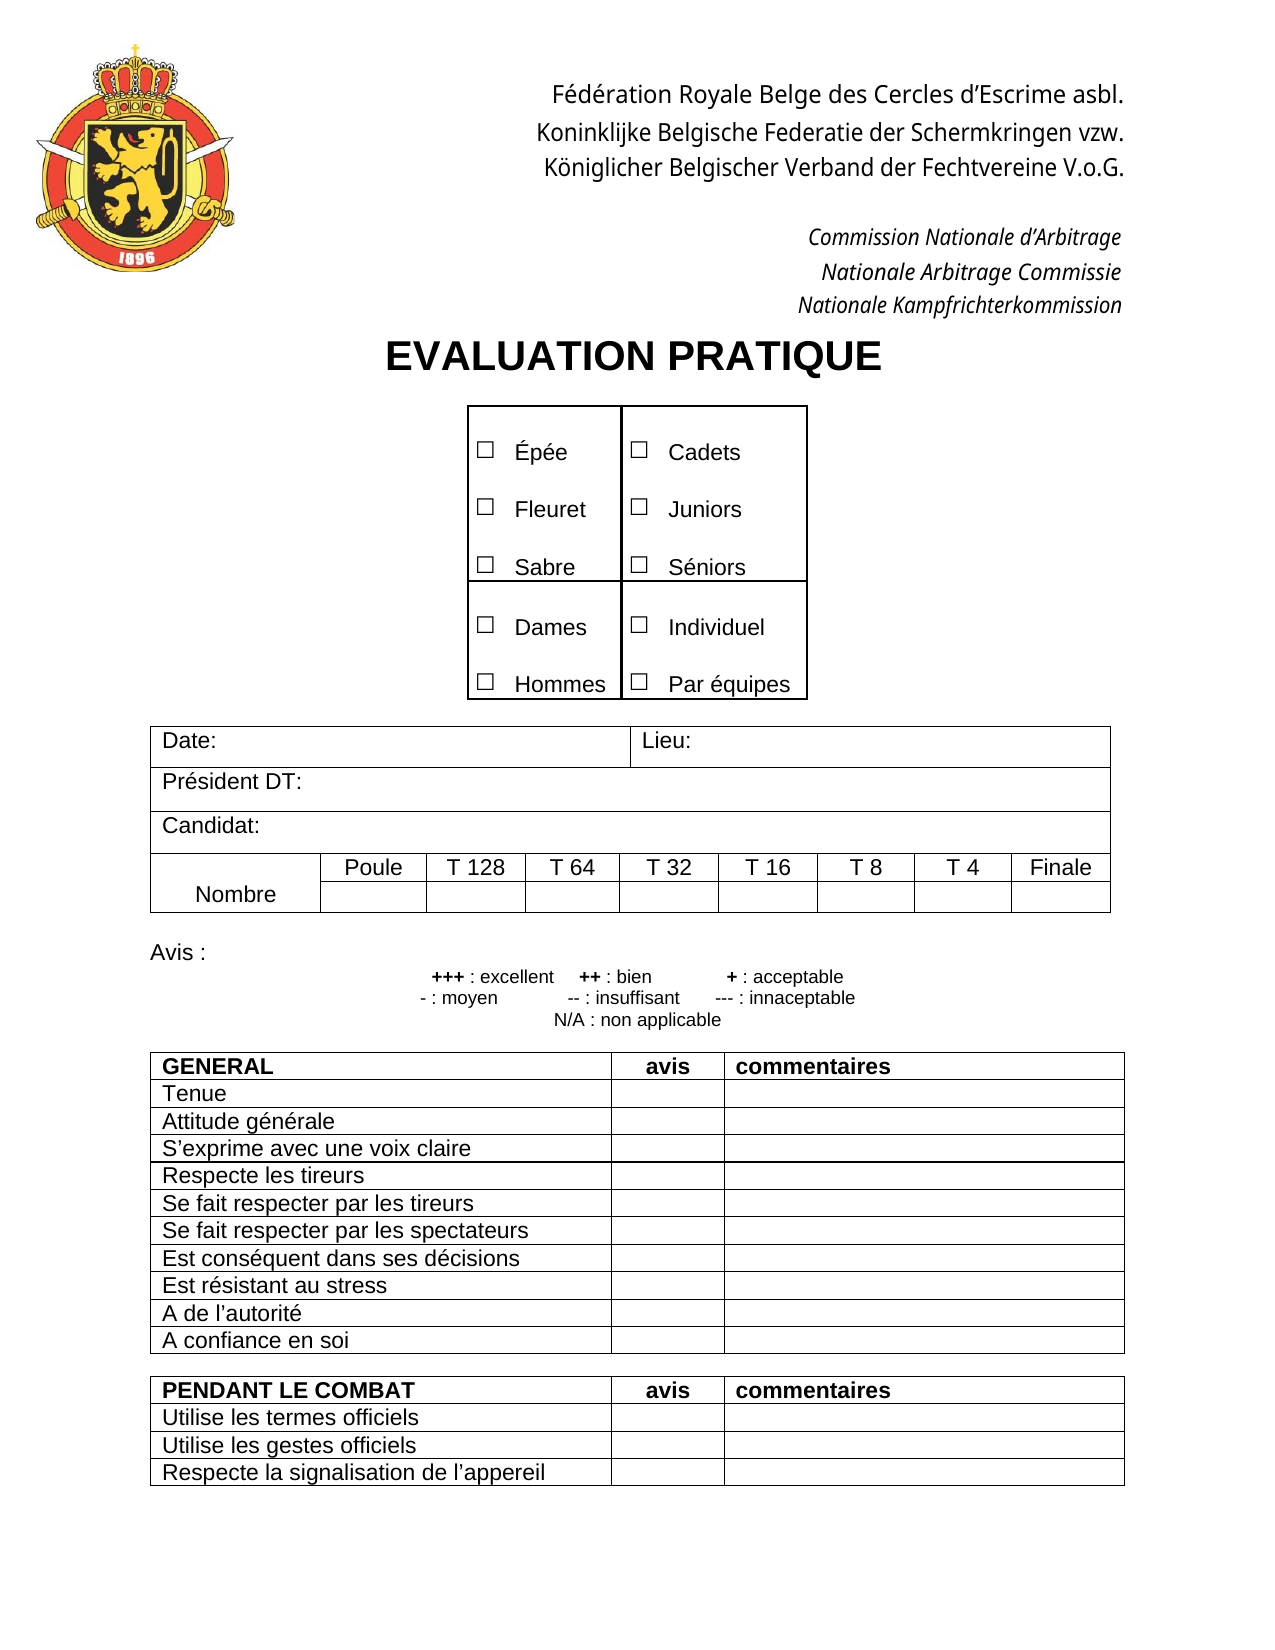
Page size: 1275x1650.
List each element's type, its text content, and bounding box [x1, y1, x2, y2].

table_cell [725, 1190, 1124, 1216]
table_header Cadets [661, 407, 806, 465]
table_cell [725, 1217, 1124, 1244]
table_cell Est conséquent dans ses décisions [151, 1245, 611, 1271]
table_cell Sabre [507, 523, 620, 580]
table_cell Se fait respecter par les spectateurs [151, 1217, 611, 1244]
table_cell T 64 [526, 854, 619, 881]
table_cell [725, 1459, 1124, 1485]
table_cell [526, 882, 619, 912]
table_cell [623, 582, 661, 640]
table_cell T 128 [427, 854, 525, 881]
table_cell T 32 [620, 854, 718, 881]
table_cell [469, 640, 507, 697]
table_header [623, 407, 661, 465]
table_cell Dames [507, 582, 620, 640]
table_cell [725, 1108, 1124, 1134]
table_cell Attitude générale [151, 1108, 611, 1134]
table_cell [725, 1080, 1124, 1107]
text N/A : non applicable [150, 1009, 1125, 1030]
table_cell Nombre [151, 854, 320, 912]
table_cell Respecte les tireurs [151, 1163, 611, 1189]
table_header commentaires [725, 1377, 1124, 1403]
table_header Lieu: [631, 727, 1110, 767]
table_cell [725, 1404, 1124, 1431]
table_cell [620, 882, 718, 912]
table_cell [612, 1135, 724, 1161]
table_cell Se fait respecter par les tireurs [151, 1190, 611, 1216]
table_cell [612, 1404, 724, 1431]
table_cell Utilise les termes officiels [151, 1404, 611, 1431]
table_header PENDANT LE COMBAT [151, 1377, 611, 1403]
table_cell [427, 882, 525, 912]
text Evaluation pratique [289, 331, 978, 379]
table_cell [469, 582, 507, 640]
table_cell Candidat: [151, 812, 1110, 853]
table_cell Finale [1012, 854, 1110, 881]
table_cell T 16 [719, 854, 817, 881]
table_cell S’exprime avec une voix claire [151, 1135, 611, 1161]
table_cell [623, 465, 661, 522]
table_header avis [612, 1377, 724, 1403]
table_cell [321, 882, 426, 912]
table_cell [612, 1080, 724, 1107]
table_cell Hommes [507, 640, 620, 697]
table_cell [612, 1272, 724, 1298]
table_cell Fleuret [507, 465, 620, 522]
table_cell [612, 1459, 724, 1485]
table_cell Président DT: [151, 768, 1110, 811]
table_cell [725, 1163, 1124, 1189]
table_cell [612, 1108, 724, 1134]
table_cell [612, 1217, 724, 1244]
table_cell [612, 1327, 724, 1353]
table_cell Par équipes [661, 640, 806, 697]
table_header Date: [151, 727, 630, 767]
text +++ : excellent ++ : bien + : acceptable [150, 966, 1125, 987]
table_header avis [612, 1053, 724, 1079]
table_cell [469, 465, 507, 522]
table_cell Poule [321, 854, 426, 881]
table_cell Est résistant au stress [151, 1272, 611, 1298]
table_cell Séniors [661, 523, 806, 580]
table_cell T 8 [818, 854, 914, 881]
table_header Épée [507, 407, 620, 465]
table_cell Juniors [661, 465, 806, 522]
table_cell [725, 1272, 1124, 1298]
table_header [469, 407, 507, 465]
table_cell [612, 1245, 724, 1271]
table_cell Tenue [151, 1080, 611, 1107]
table_cell [612, 1432, 724, 1458]
table_cell T 4 [915, 854, 1011, 881]
table_cell [623, 640, 661, 697]
table_cell [818, 882, 914, 912]
table_cell [725, 1327, 1124, 1353]
text Avis : [150, 939, 1125, 966]
table_cell [612, 1163, 724, 1189]
table_cell Utilise les gestes officiels [151, 1432, 611, 1458]
table_cell [1012, 882, 1110, 912]
table_cell A de l’autorité [151, 1300, 611, 1326]
table_cell [915, 882, 1011, 912]
table_cell Respecte la signalisation de l’appereil [151, 1459, 611, 1485]
table_cell [725, 1300, 1124, 1326]
table_cell [725, 1135, 1124, 1161]
table_cell [612, 1300, 724, 1326]
picture [36, 44, 235, 272]
table_header commentaires [725, 1053, 1124, 1079]
text - : moyen -- : insuffisant --- : innaceptable [150, 987, 1125, 1009]
table_header GENERAL [151, 1053, 611, 1079]
table_cell Individuel [661, 582, 806, 640]
table_cell A confiance en soi [151, 1327, 611, 1353]
table_cell [612, 1190, 724, 1216]
table_cell [469, 523, 507, 580]
table_cell [719, 882, 817, 912]
table_cell [725, 1432, 1124, 1458]
table_cell [725, 1245, 1124, 1271]
table_cell [623, 523, 661, 580]
